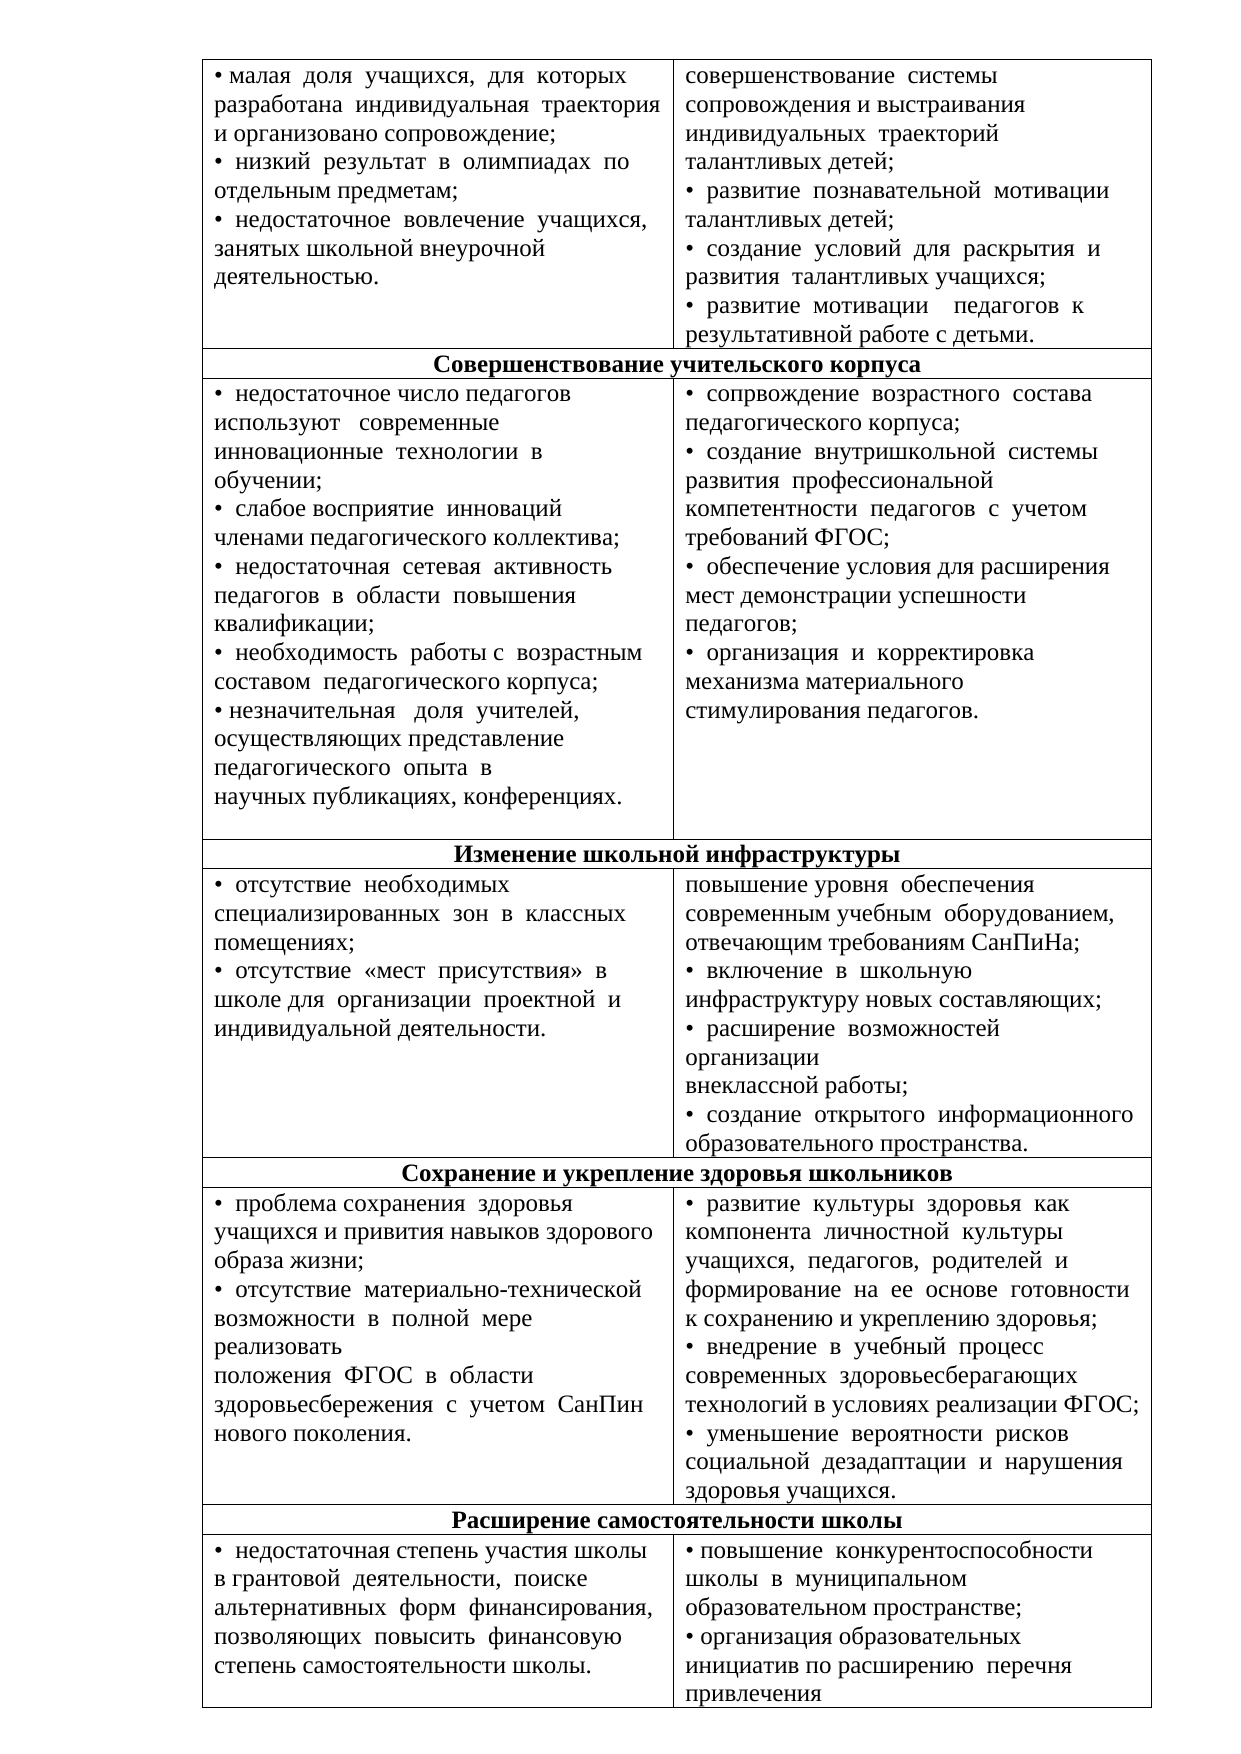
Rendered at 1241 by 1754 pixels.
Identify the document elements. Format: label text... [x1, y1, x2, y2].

table_cell • малая доля учащихся, для которых разработана индивидуальная траектория и организовано сопровождение; • низкий результат в олимпиадах по отдельным предметам; • недостаточное вовлечение учащихся, занятых школьной внеурочной деятельностью. [203, 60, 673, 348]
table_cell Сохранение и укрепление здоровья школьников [203, 1158, 1151, 1187]
table_cell • сопрвождение возрастного состава педагогического корпуса; • создание внутришкольной системы развития профессиональной компетентности педагогов с учетом требований ФГОС; • обеспечение условия для расширения мест демонстрации успешности педагогов; • организация и корректировка механизма материального стимулирования педагогов. [674, 379, 1151, 838]
table_cell • проблема сохранения здоровья учащихся и привития навыков здорового образа жизни; • отсутствие материально-технической возможности в полной мере реализовать положения ФГОС в области здоровьесбережения с учетом СанПин нового поколения. [203, 1188, 673, 1504]
table_cell • недостаточное число педагогов используют современные инновационные технологии в обучении; • слабое восприятие инноваций членами педагогического коллектива; • недостаточная сетевая активность педагогов в области повышения квалификации; • необходимость работы с возрастным составом педагогического корпуса; • незначительная доля учителей, осуществляющих представление педагогического опыта в научных публикациях, конференциях. [203, 379, 673, 838]
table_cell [674, 1535, 1151, 1707]
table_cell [203, 1535, 673, 1707]
table_cell повышение уровня обеспечения современным учебным оборудованием, отвечающим требованиям СанПиНа; • включение в школьную инфраструктуру новых составляющих; • расширение возможностей организации внеклассной работы; • создание открытого информационного образовательного пространства. [674, 869, 1151, 1157]
table_cell Совершенствование учительского корпуса [203, 349, 1151, 377]
table_cell • отсутствие необходимых специализированных зон в классных помещениях; • отсутствие «мест присутствия» в школе для организации проектной и индивидуальной деятельности. [203, 869, 673, 1157]
table_cell Изменение школьной инфраструктуры [203, 840, 1151, 868]
table_cell совершенствование системы сопровождения и выстраивания индивидуальных траекторий талантливых детей; • развитие познавательной мотивации талантливых детей; • создание условий для раскрытия и развития талантливых учащихся; • развитие мотивации педагогов к результативной работе с детьми. [674, 60, 1151, 348]
table_cell • развитие культуры здоровья как компонента личностной культуры учащихся, педагогов, родителей и формирование на ее основе готовности к сохранению и укреплению здоровья; • внедрение в учебный процесс современных здоровьесберагающих технологий в условиях реализации ФГОС; • уменьшение вероятности рисков социальной дезадаптации и нарушения здоровья учащихся. [674, 1188, 1151, 1504]
table_cell Расширение самостоятельности школы [203, 1505, 1151, 1534]
